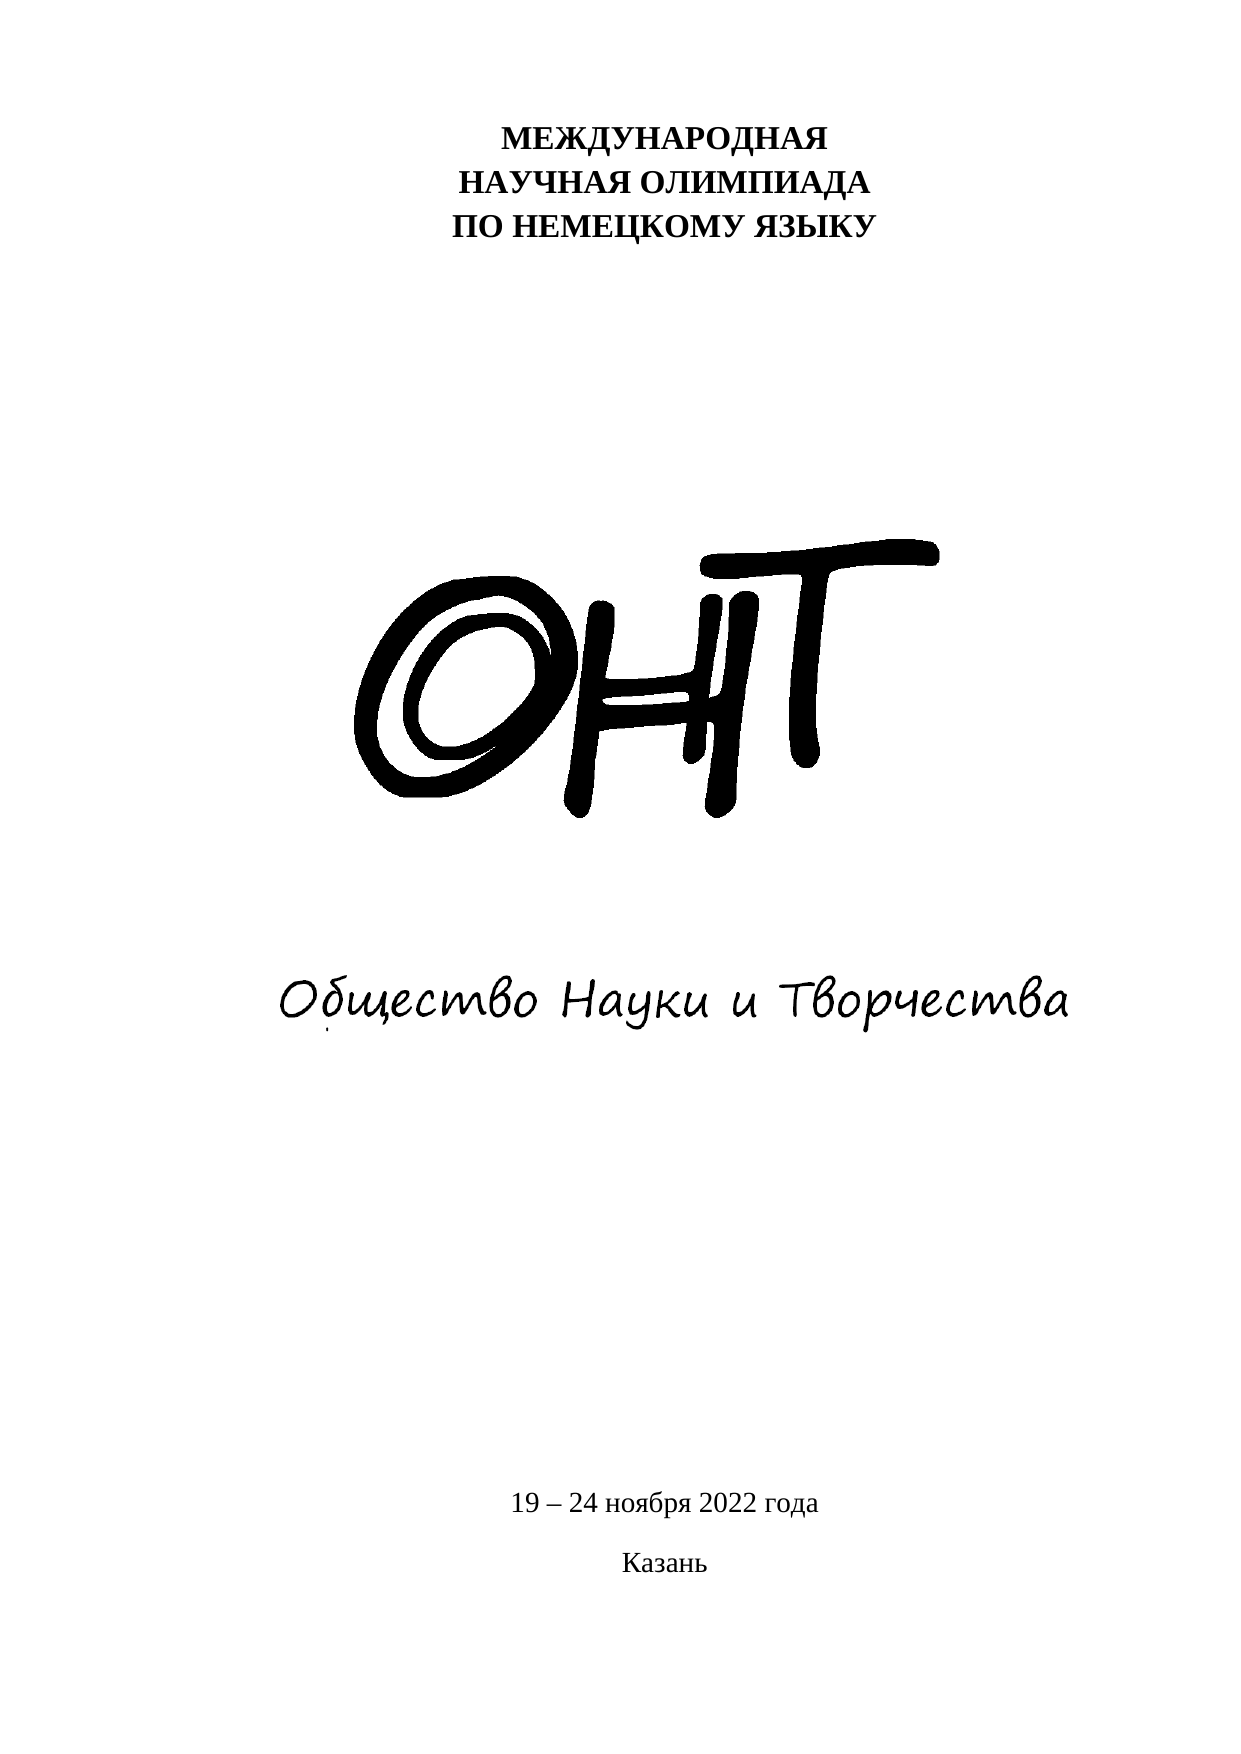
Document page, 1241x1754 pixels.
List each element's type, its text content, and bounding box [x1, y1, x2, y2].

text 19 – 24 ноября 2022 года [177, 1486, 1152, 1519]
text МЕЖДУНАРОДНАЯ [177, 118, 1152, 156]
text Казань [177, 1545, 1152, 1578]
text НАУЧНАЯ ОЛИМПИАДА [177, 162, 1152, 201]
picture [177, 315, 1151, 1223]
text ПО НЕМЕЦКОМУ ЯЗЫКУ [177, 206, 1152, 244]
